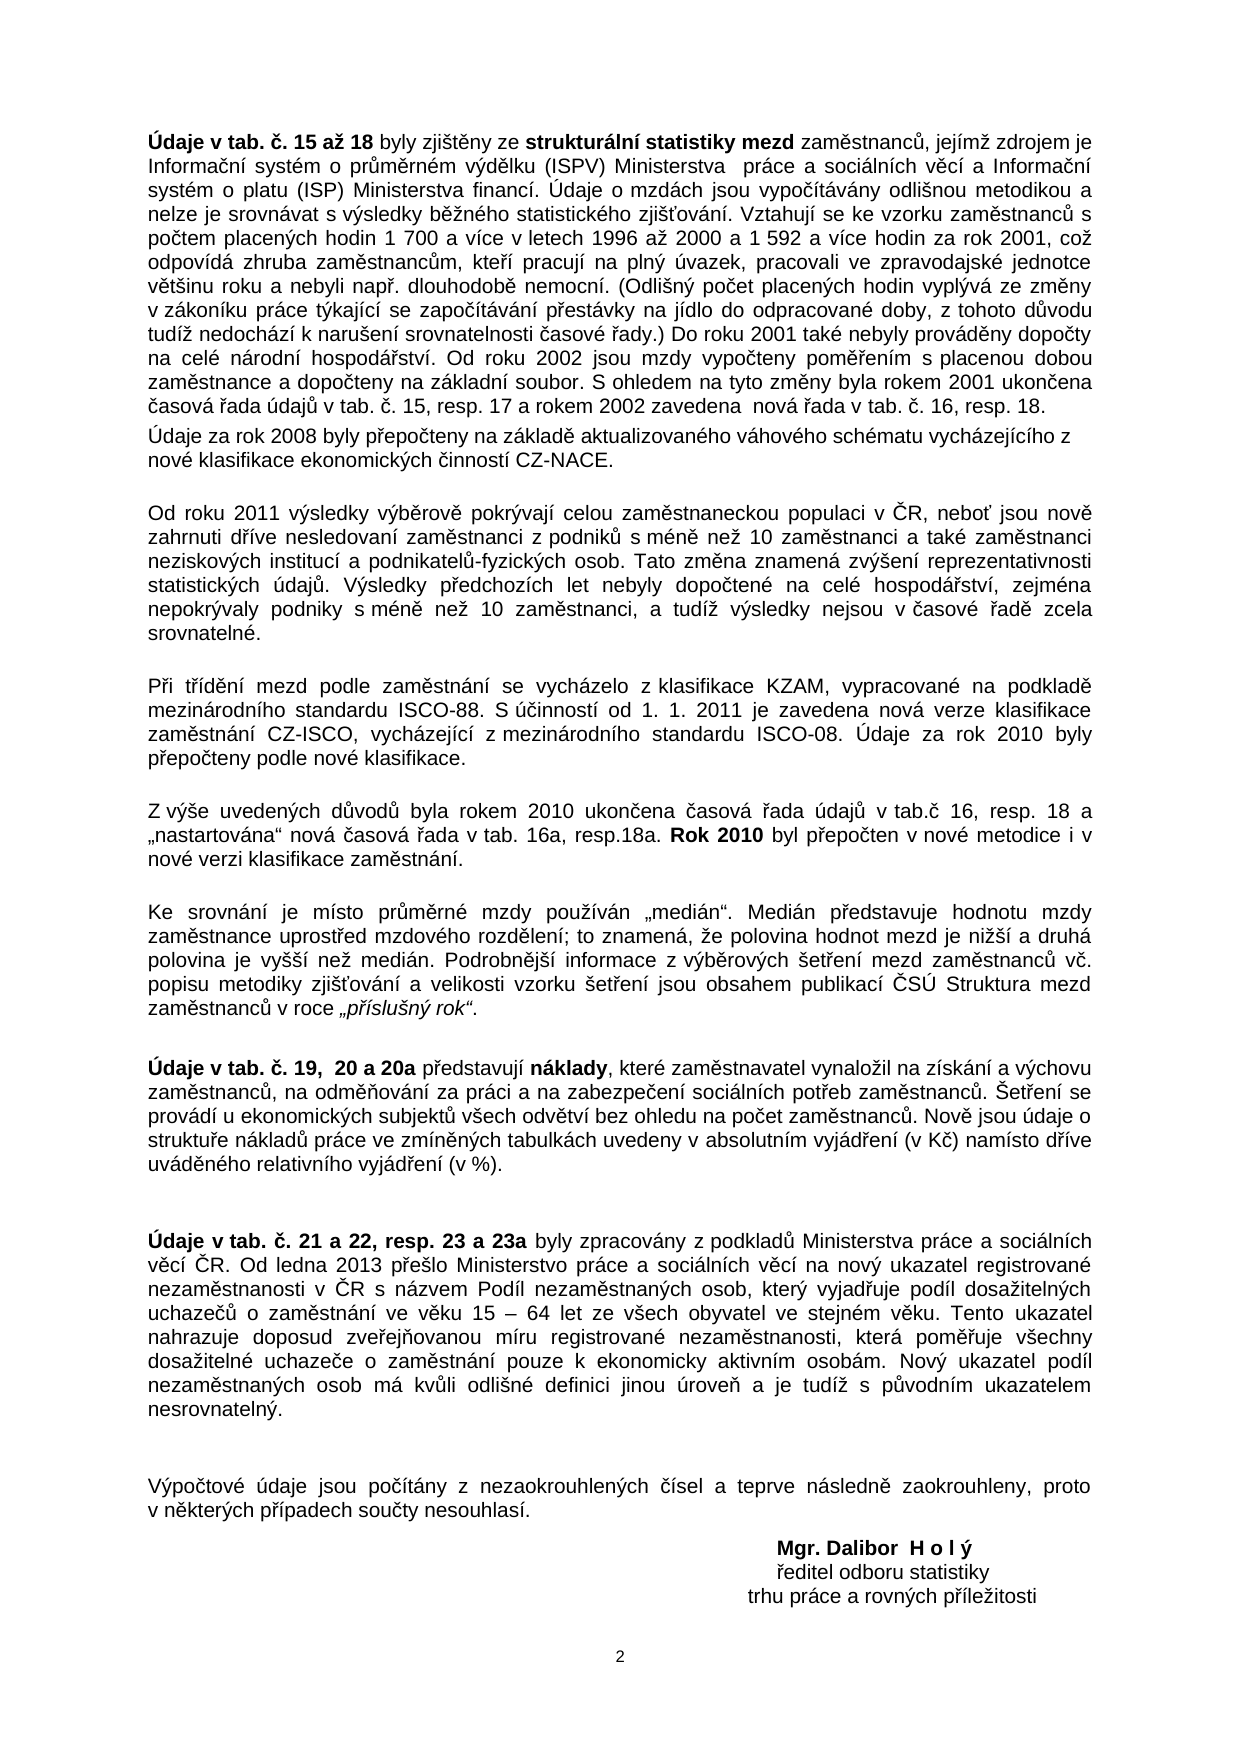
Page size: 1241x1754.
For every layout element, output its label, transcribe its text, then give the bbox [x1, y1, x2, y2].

text Ke srovnání je místo průměrné mzdy používán „medián“. Medián představuje hodnotu mzdy zaměstnance uprostřed mzdového rozdělení; to znamená, že polovina hodnot mezd je nižší a druhá polovina je vyšší než medián. Podrobnější informace z výběrových šetření mezd zaměstnanců vč. popisu metodiky zjišťování a velikosti vzorku šetření jsou obsahem publikací ČSÚ Struktura mezd zaměstnanců v roce „příslušný rok“. [148, 900, 1092, 1019]
text trhu práce a rovných příležitosti [148, 1584, 1092, 1608]
text Výpočtové údaje jsou počítány z nezaokrouhlených čísel a teprve následně zaokrouhleny, proto v některých případech součty nesouhlasí. [148, 1474, 1092, 1522]
text Od roku 2011 výsledky výběrově pokrývají celou zaměstnaneckou populaci v ČR, neboť jsou nově zahrnuti dříve nesledovaní zaměstnanci z podniků s méně než 10 zaměstnanci a také zaměstnanci neziskových institucí a podnikatelů-fyzických osob. Tato změna znamená zvýšení reprezentativnosti statistických údajů. Výsledky předchozích let nebyly dopočtené na celé hospodářství, zejména nepokrývaly podniky s méně než 10 zaměstnanci, a tudíž výsledky nejsou v časové řadě zcela srovnatelné. [148, 501, 1092, 644]
text Údaje v tab. č. 15 až 18 byly zjištěny ze strukturální statistiky mezd zaměstnanců, jejímž zdrojem je Informační systém o průměrném výdělku (ISPV) Ministerstva práce a sociálních věcí a Informační systém o platu (ISP) Ministerstva financí. Údaje o mzdách jsou vypočítávány odlišnou metodikou a nelze je srovnávat s výsledky běžného statistického zjišťování. Vztahují se ke vzorku zaměstnanců s počtem placených hodin více v letech 1996 až více hodin za rok 2001, což odpovídá zhruba zaměstnancům, kteří pracují na plný úvazek, pracovali ve zpravodajské jednotce většinu roku a nebyli např. dlouhodobě nemocní. (Odlišný počet placených hodin vyplývá ze změny v zákoníku práce týkající se započítávání přestávky na jídlo do odpracované doby, z tohoto důvodu tudíž nedochází k narušení srovnatelnosti časové řady.) Do roku 2001 také nebyly prováděny dopočty na celé národní hospodářství. Od roku 2002 jsou mzdy vypočteny poměřením s placenou dobou zaměstnance a dopočteny na základní soubor. S ohledem na tyto změny byla rokem 2001 ukončena časová řada údajů v tab. č. 15, resp. rokem 2002 zavedena nová řada v tab. č. 16, resp. 18. [148, 130, 1092, 417]
text Údaje v tab. č. 22, resp. 23a byly zpracovány z podkladů Ministerstva práce a sociálních věcí ČR. Od ledna 2013 přešlo Ministerstvo práce a sociálních věcí na nový ukazatel registrované nezaměstnanosti v ČR s názvem Podíl nezaměstnaných osob, který vyjadřuje podíl dosažitelných uchazečů o zaměstnání ve věku 15 – 64 let ze všech obyvatel ve stejném věku. Tento ukazatel nahrazuje doposud zveřejňovanou míru registrované nezaměstnanosti, která poměřuje všechny dosažitelné uchazeče o zaměstnání pouze k ekonomicky aktivním osobám. Nový ukazatel podíl nezaměstnaných osob má kvůli odlišné definici jinou úroveň a je tudíž s původním ukazatelem nesrovnatelný. [148, 1229, 1092, 1421]
text Z výše uvedených důvodů byla rokem 2010 ukončena časová řada údajů v tab.č 16, resp. 18 a „nastartována“ nová časová řada v tab. 16a, resp.18a. Rok 2010 byl přepočten v nové metodice i v nové verzi klasifikace zaměstnání. [148, 799, 1092, 871]
text ředitel odboru statistiky [148, 1560, 1092, 1584]
text Mgr. Dalibor H o l ý [148, 1536, 1092, 1560]
text Údaje za rok 2008 byly přepočteny na základě aktualizovaného váhového schématu vycházejícího z nové klasifikace ekonomických činností CZ-NACE. [148, 424, 1092, 472]
text Při třídění mezd podle zaměstnání se vycházelo z klasifikace KZAM, vypracované na podkladě mezinárodního standardu ISCO-88. S účinností od 1. 1. 2011 je zavedena nová verze klasifikace zaměstnání CZ-ISCO, vycházející z mezinárodního standardu ISCO-08. Údaje za rok 2010 byly přepočteny podle nové klasifikace. [148, 674, 1092, 769]
text Údaje v tab. č. 19, 20a představují náklady, které zaměstnavatel vynaložil na získání a výchovu zaměstnanců, na odměňování za práci a na zabezpečení sociálních potřeb zaměstnanců. Šetření se provádí u ekonomických subjektů všech odvětví bez ohledu na počet zaměstnanců. Nově jsou údaje o struktuře nákladů práce ve zmíněných tabulkách uvedeny v absolutním vyjádření (v Kč) namísto dříve uváděného relativního vyjádření (v %). [148, 1056, 1092, 1176]
